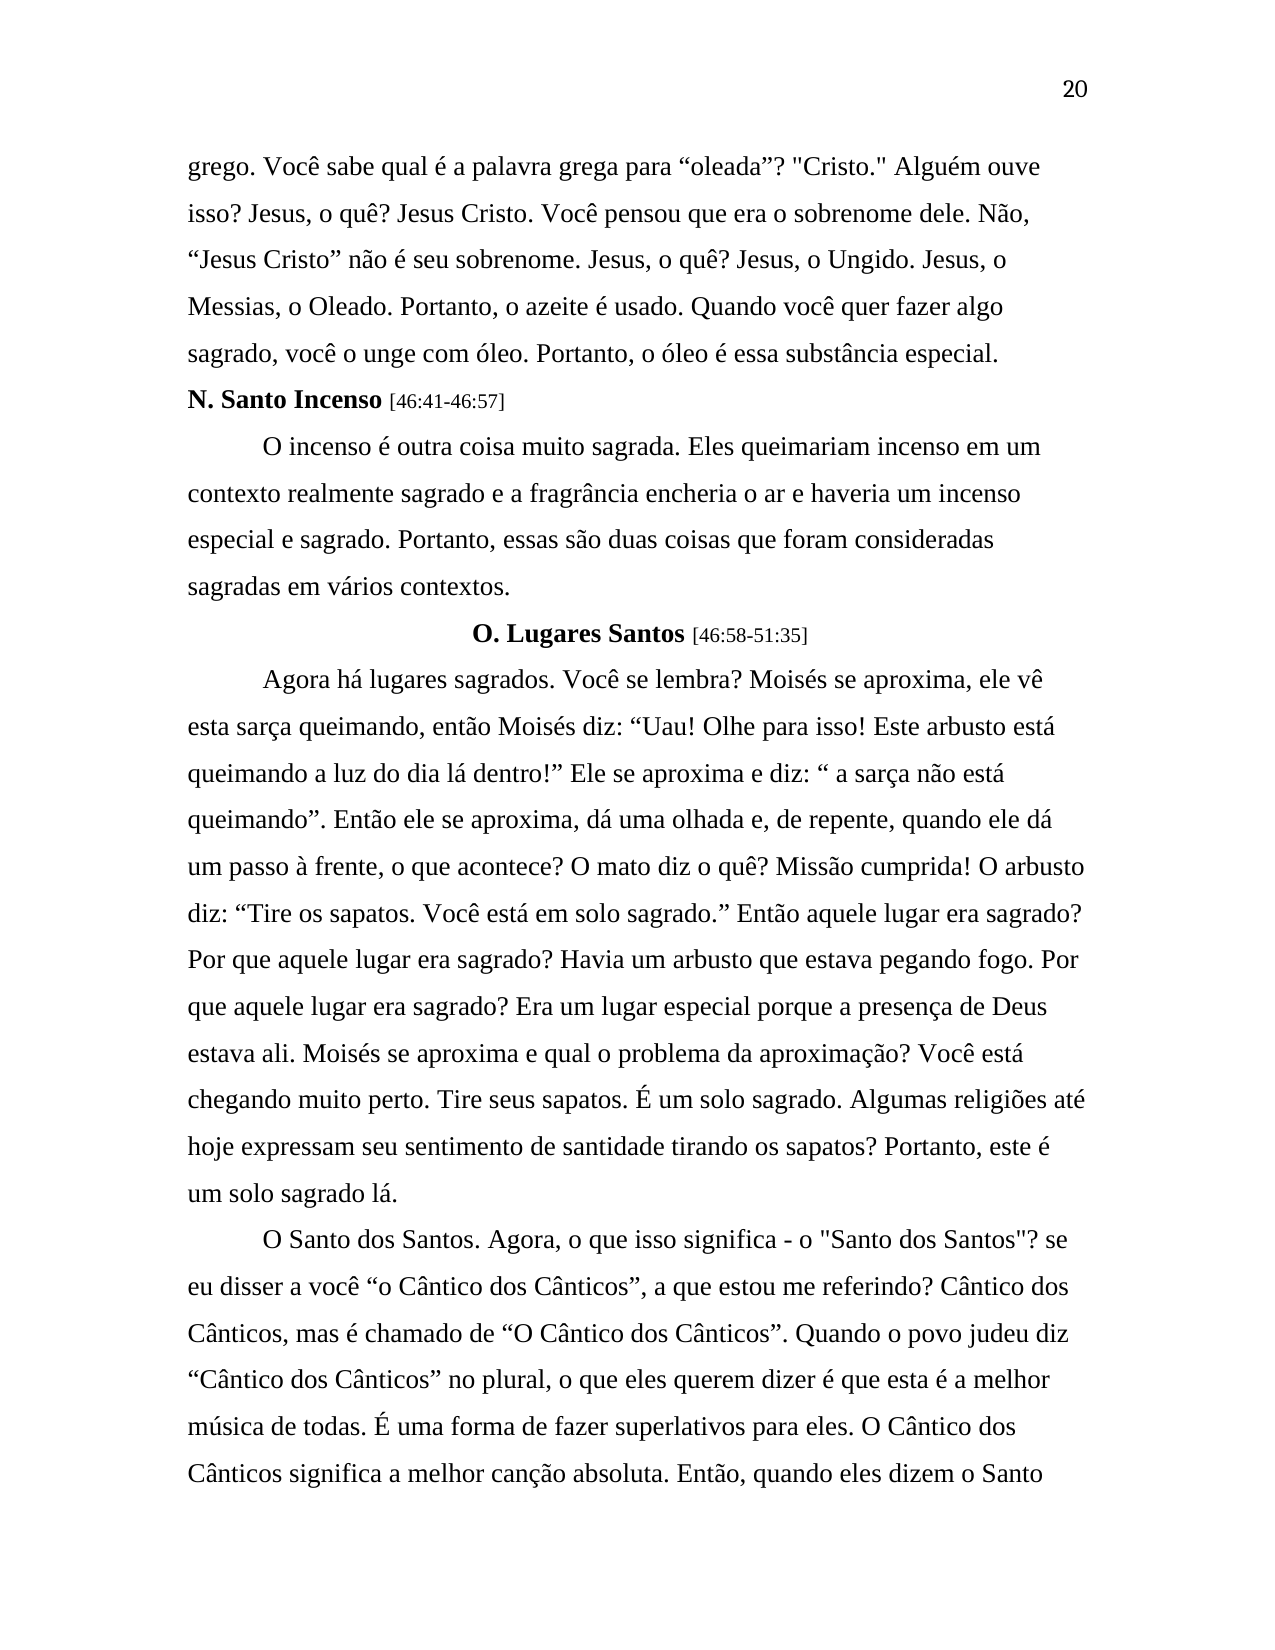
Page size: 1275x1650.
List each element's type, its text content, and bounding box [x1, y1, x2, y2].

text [187, 1223, 1087, 1488]
text O. Lugares Santos [46:58-51:35] Agora há lugares sagrados. Você se lembra? Moisés se aproxima, ele vê esta sarça queimando, então Moisés diz: “Uau! Olhe para isso! Este arbusto está queimando a luz do dia lá dentro!” Ele se aproxima e diz: “ a sarça não está queimando”. Então ele se aproxima, dá uma olhada e, de repente, quando ele dá um passo à frente, o que acontece? O mato diz o quê? Missão cumprida! O arbusto diz: “Tire os sapatos. Você está em solo sagrado.” Então aquele lugar era sagrado? Por que aquele lugar era sagrado? Havia um arbusto que estava pegando fogo. Por que aquele lugar era sagrado? Era um lugar especial porque a presença de Deus estava ali. Moisés se aproxima e qual o problema da aproximação? Você está chegando muito perto. Tire seus sapatos. É um solo sagrado. Algumas religiões até hoje expressam seu sentimento de santidade tirando os sapatos? Portanto, este é um solo sagrado lá. [187, 617, 1087, 1208]
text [187, 150, 1087, 601]
